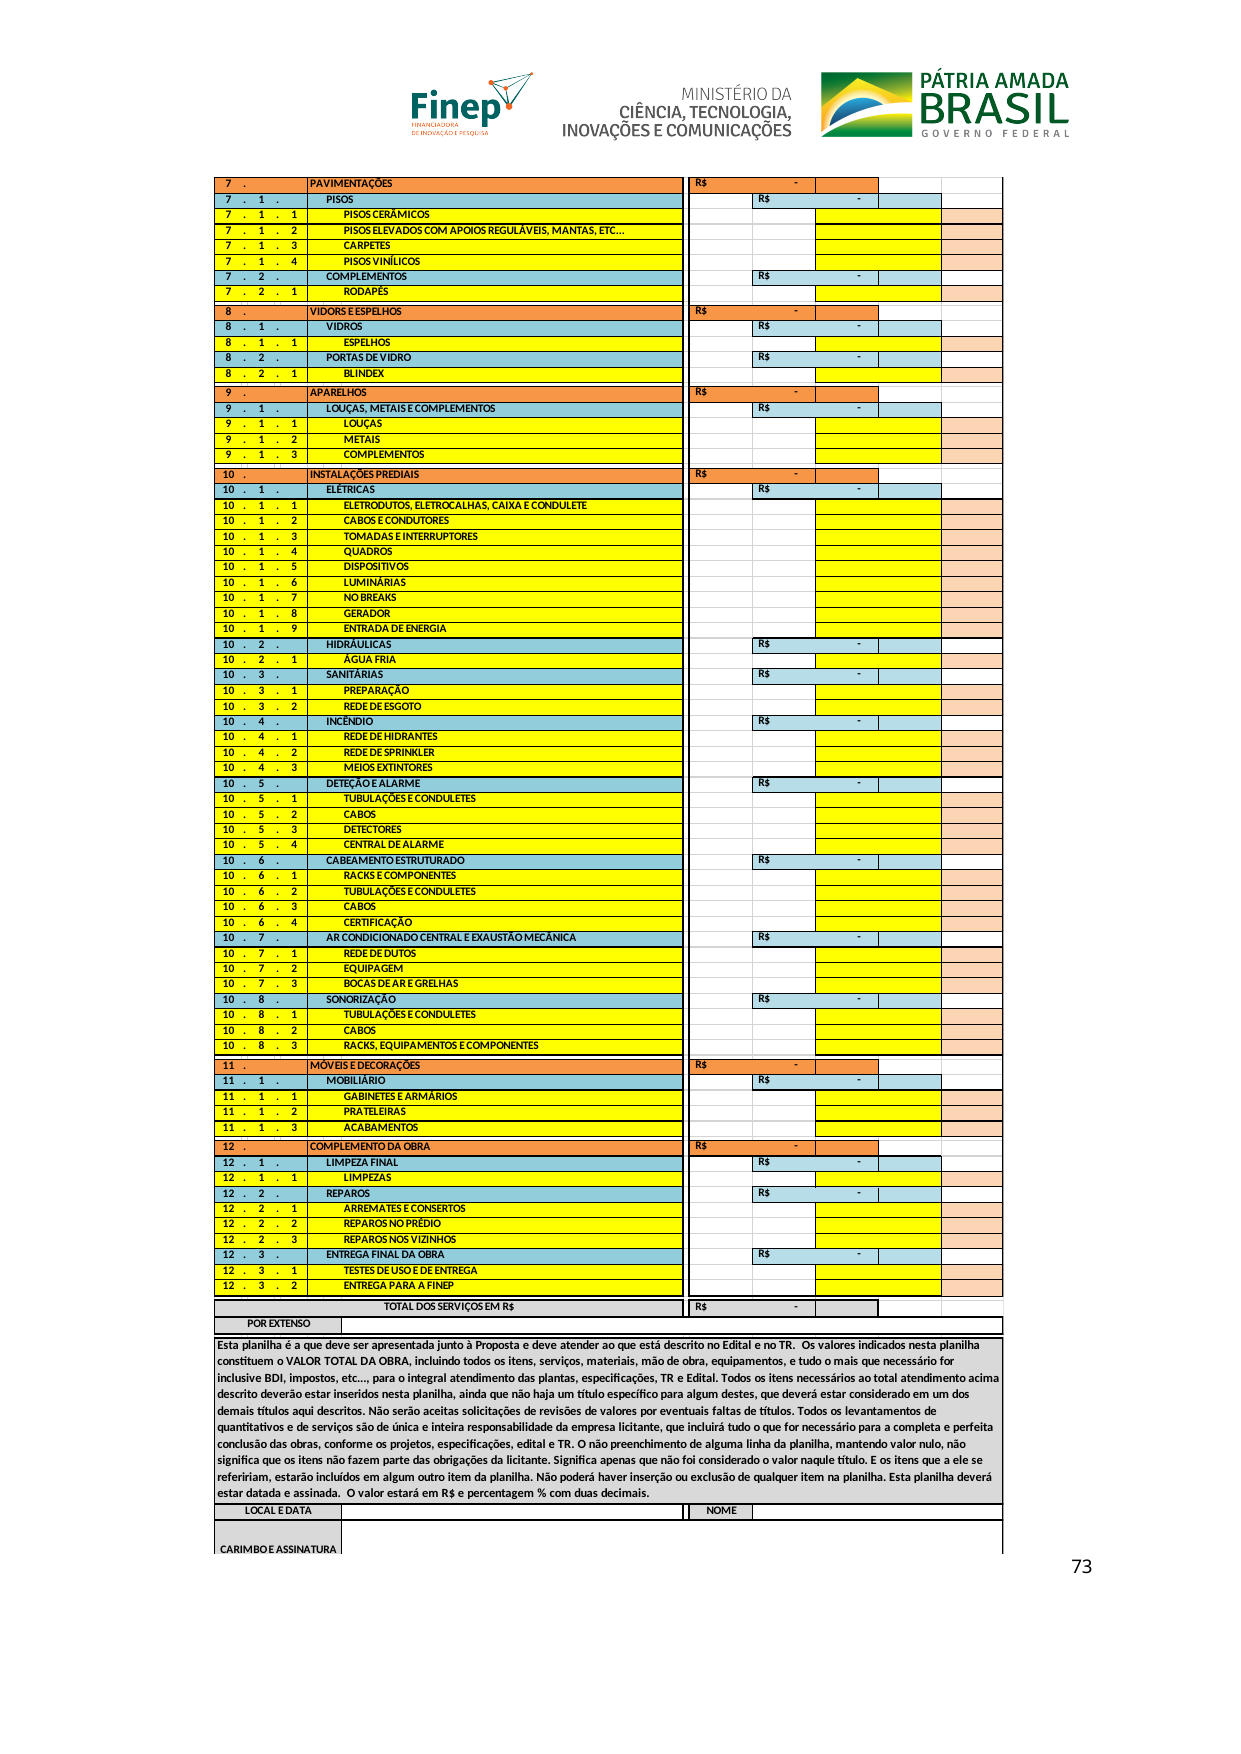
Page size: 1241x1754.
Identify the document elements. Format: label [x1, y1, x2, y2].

picture [394, 44, 1093, 164]
